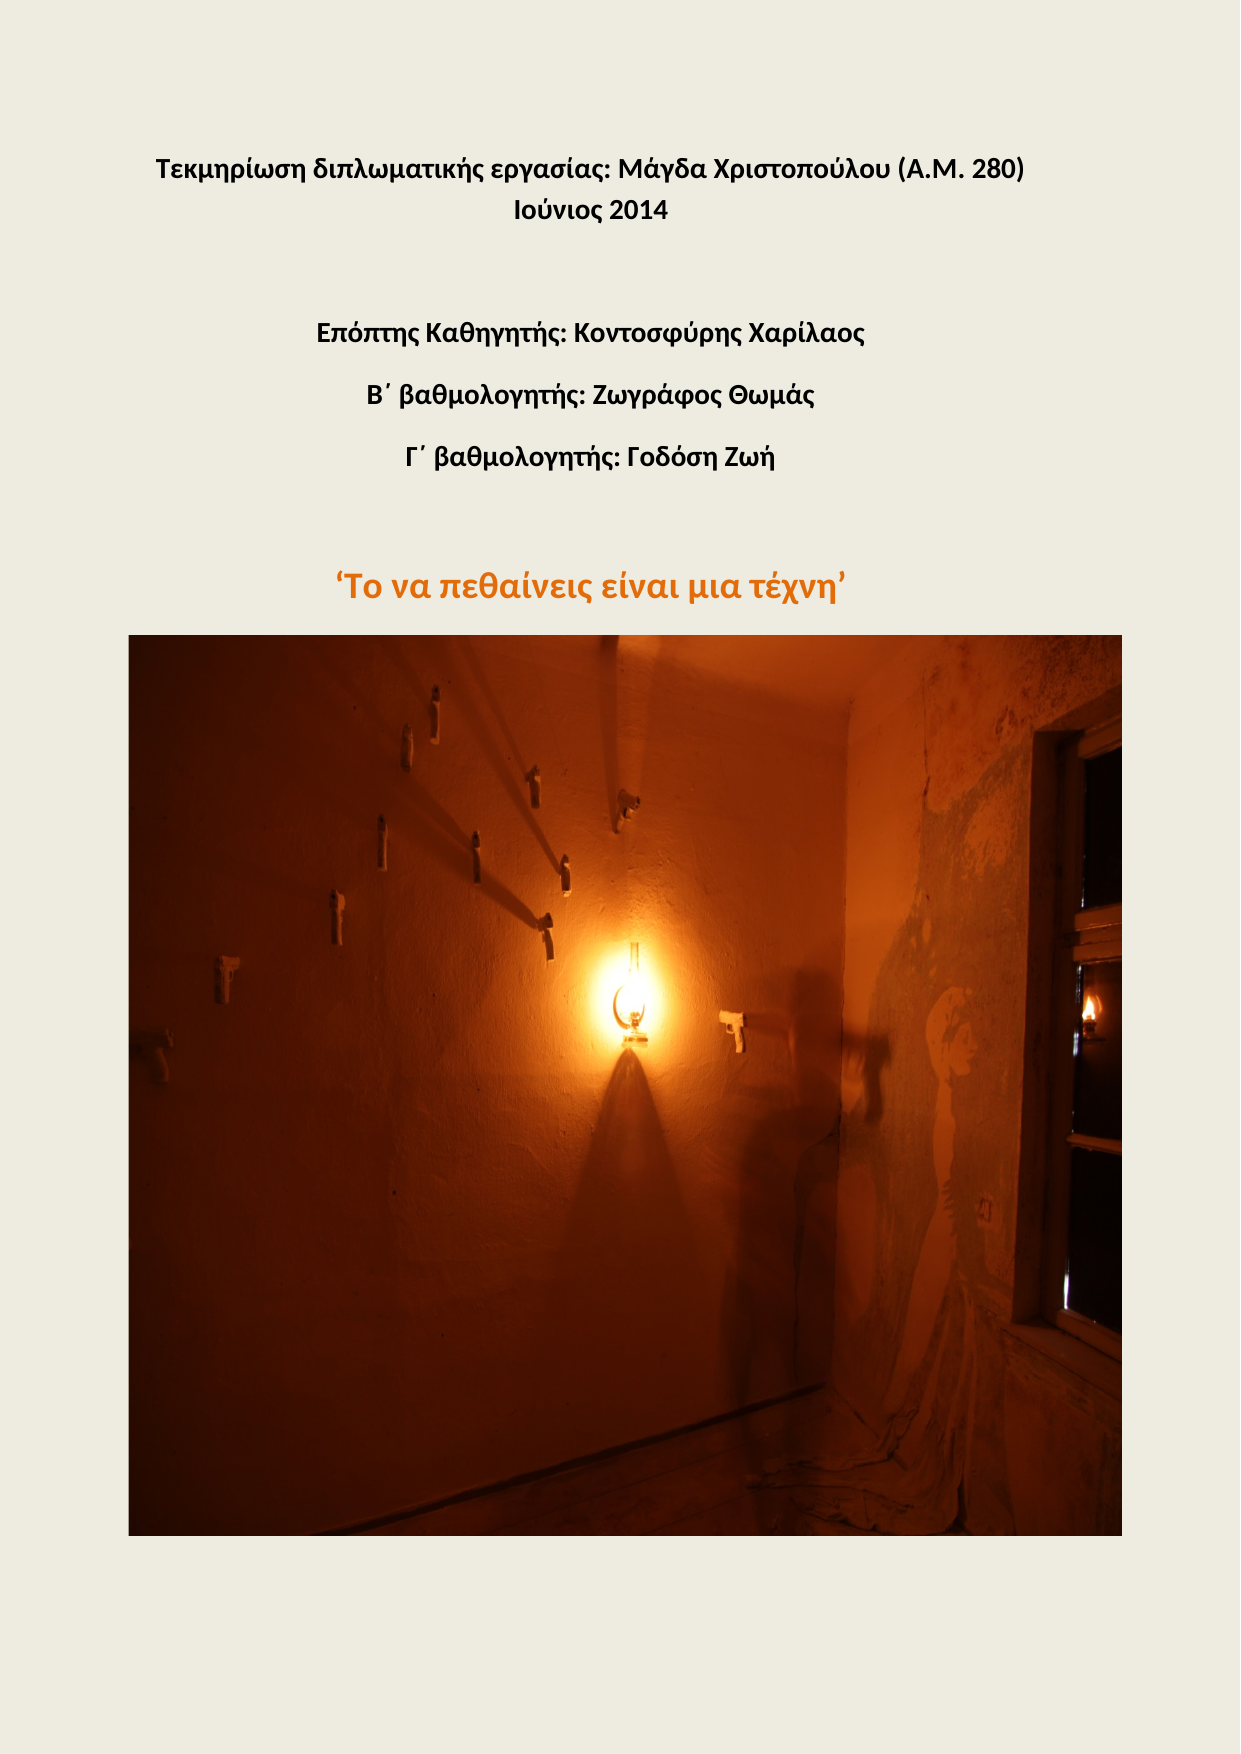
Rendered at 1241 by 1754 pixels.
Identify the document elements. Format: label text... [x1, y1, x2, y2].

text Τεκμηρίωση διπλωματικής εργασίας: Μάγδα Χριστοπούλου (Α.Μ. 280) Ιούνιος 2014 [128, 150, 1053, 227]
text Επόπτης Καθηγητής: Κοντοσφύρης Χαρίλαος [128, 314, 1053, 350]
picture [128, 635, 1122, 1536]
text ‘Το να πεθαίνεις είναι μια τέχνη’ [128, 562, 1053, 607]
text Γ΄ βαθμολογητής: Γοδόση Ζωή [128, 438, 1053, 474]
text Β΄ βαθμολογητής: Ζωγράφος Θωμάς [128, 376, 1053, 412]
